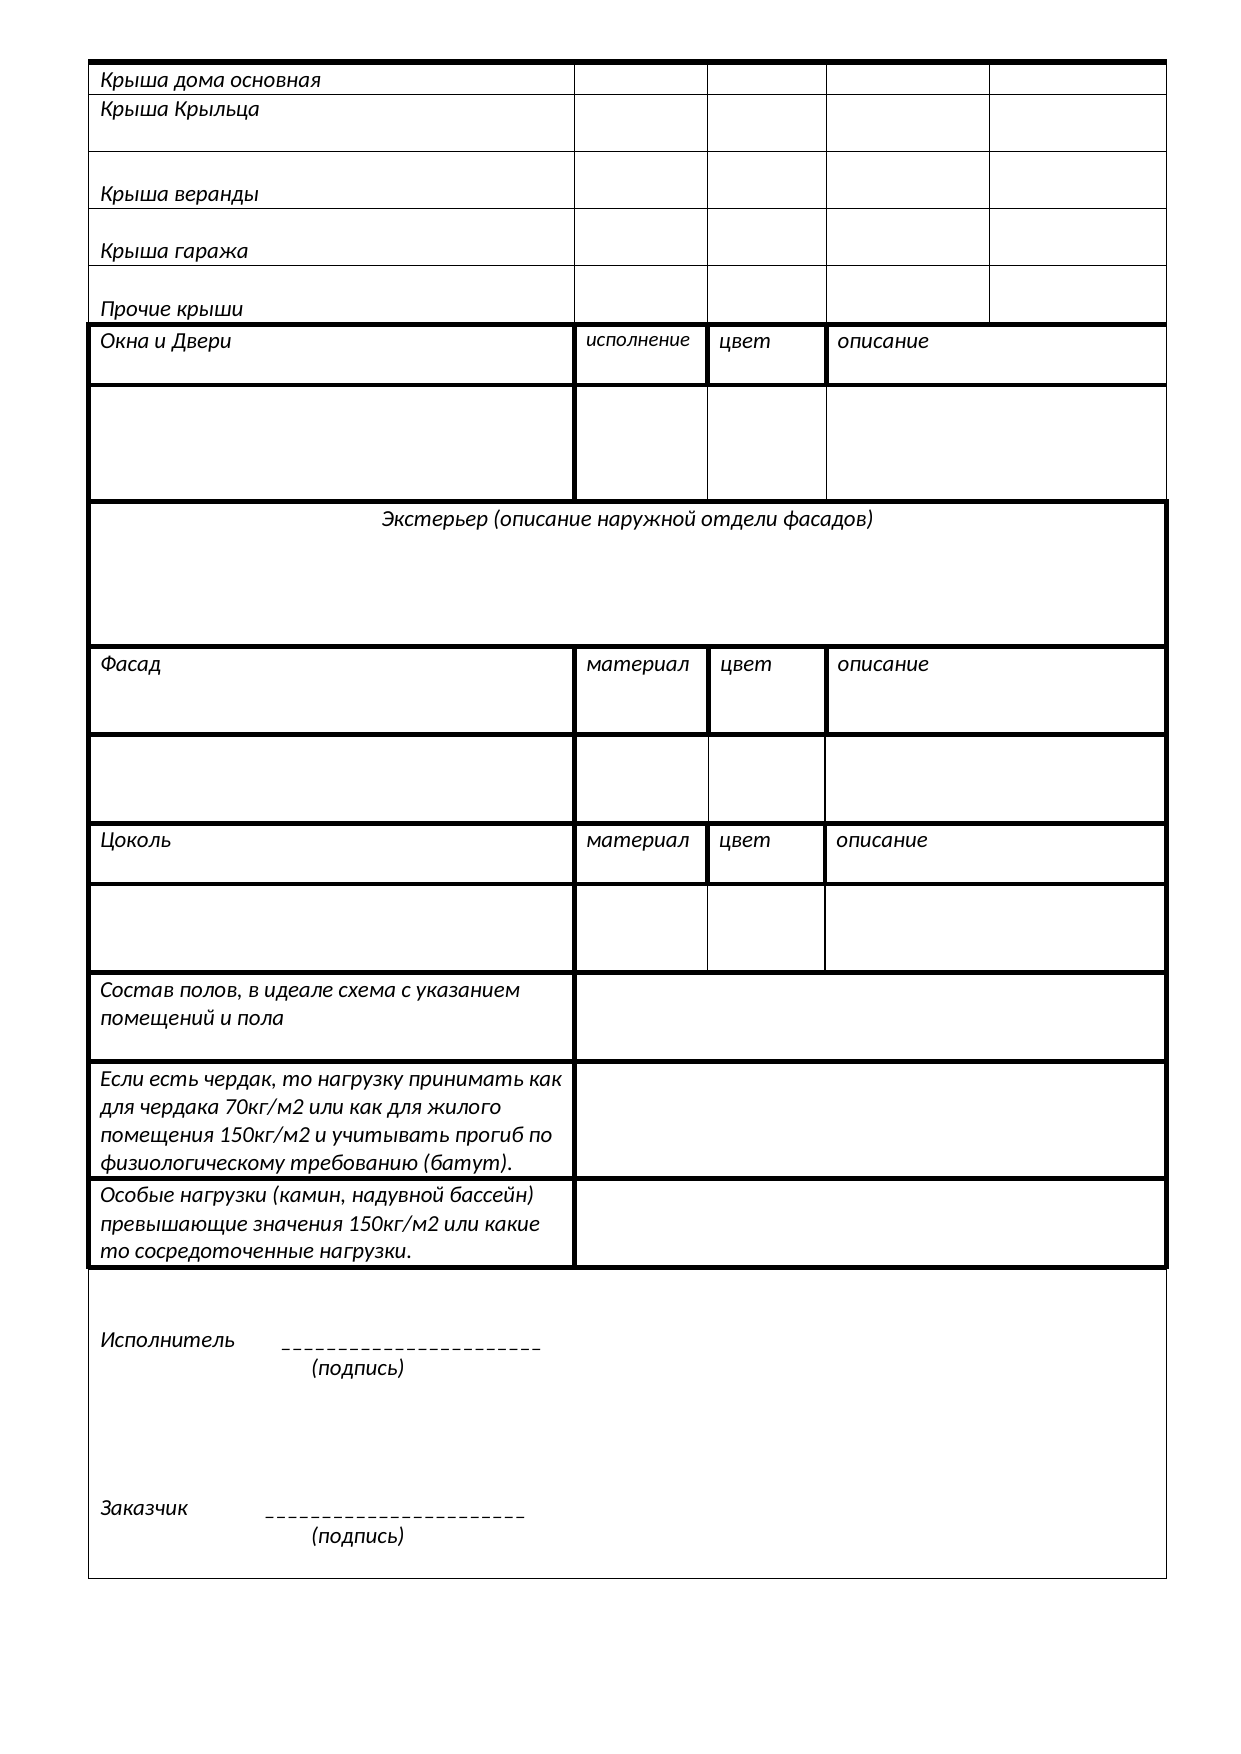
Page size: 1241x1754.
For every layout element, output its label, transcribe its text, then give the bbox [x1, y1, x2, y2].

table_cell Крыша веранды [89, 152, 574, 208]
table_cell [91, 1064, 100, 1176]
table_cell [826, 737, 1164, 821]
table_cell цвет [711, 649, 824, 732]
table_cell [575, 65, 707, 93]
table_cell Исполнитель _______________________ (подпись) Заказчик _______________________ (подпись) [89, 1270, 1166, 1578]
table_cell [709, 737, 824, 821]
table_cell [577, 1181, 1164, 1265]
table_cell [990, 266, 1166, 322]
table_cell [990, 209, 1166, 265]
table_cell [575, 266, 707, 322]
table_cell [827, 209, 989, 265]
table_cell Состав полов, в идеале схема с указанием помещений и пола [91, 975, 572, 1059]
table_cell [827, 152, 989, 208]
table_cell [827, 387, 1166, 499]
table_cell [577, 1064, 1164, 1176]
table_cell [577, 975, 1164, 1059]
table_cell описание [829, 327, 1166, 382]
table_cell исполнение [577, 327, 705, 382]
table_cell [577, 737, 708, 821]
table_cell Особые нагрузки (камин, надувной бассейн) превышающие значения 150кг/м2 или какие то сосредоточенные нагрузки. [412, 1181, 572, 1265]
table_cell [990, 152, 1166, 208]
table_cell цвет [710, 327, 824, 382]
table_cell [708, 209, 826, 265]
table_cell Фасад [91, 649, 572, 732]
table_cell [575, 152, 707, 208]
table_cell описание [827, 826, 1164, 882]
table_cell Крыша гаража [89, 209, 574, 265]
table_cell [577, 886, 707, 970]
table_cell [990, 95, 1166, 151]
table_cell материал [577, 826, 705, 882]
table_cell [91, 737, 572, 821]
table_cell [577, 387, 707, 499]
table_cell [91, 387, 572, 499]
table_cell Цоколь [91, 826, 572, 882]
table_cell [708, 65, 826, 93]
table_cell материал [577, 649, 706, 732]
table_cell Прочие крыши [89, 266, 574, 322]
table_cell [708, 152, 826, 208]
table_cell [708, 266, 826, 322]
table_cell Экстерьер (описание наружной отдели фасадов) [91, 504, 1164, 644]
table_cell [575, 95, 707, 151]
table_cell [826, 886, 1164, 970]
table_cell [708, 387, 826, 499]
table_cell [708, 95, 826, 151]
table_cell Крыша дома основная [89, 65, 574, 93]
table_cell [827, 95, 989, 151]
table_cell Крыша Крыльца [89, 95, 574, 151]
table_cell [91, 886, 572, 970]
table_cell [708, 886, 824, 970]
table_cell [575, 209, 707, 265]
table_cell [990, 65, 1166, 93]
table_cell [827, 266, 989, 322]
table_cell Окна и Двери [91, 327, 572, 382]
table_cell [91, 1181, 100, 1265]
table_cell [827, 65, 989, 93]
table_cell цвет [710, 826, 823, 882]
table_cell описание [829, 649, 1164, 732]
